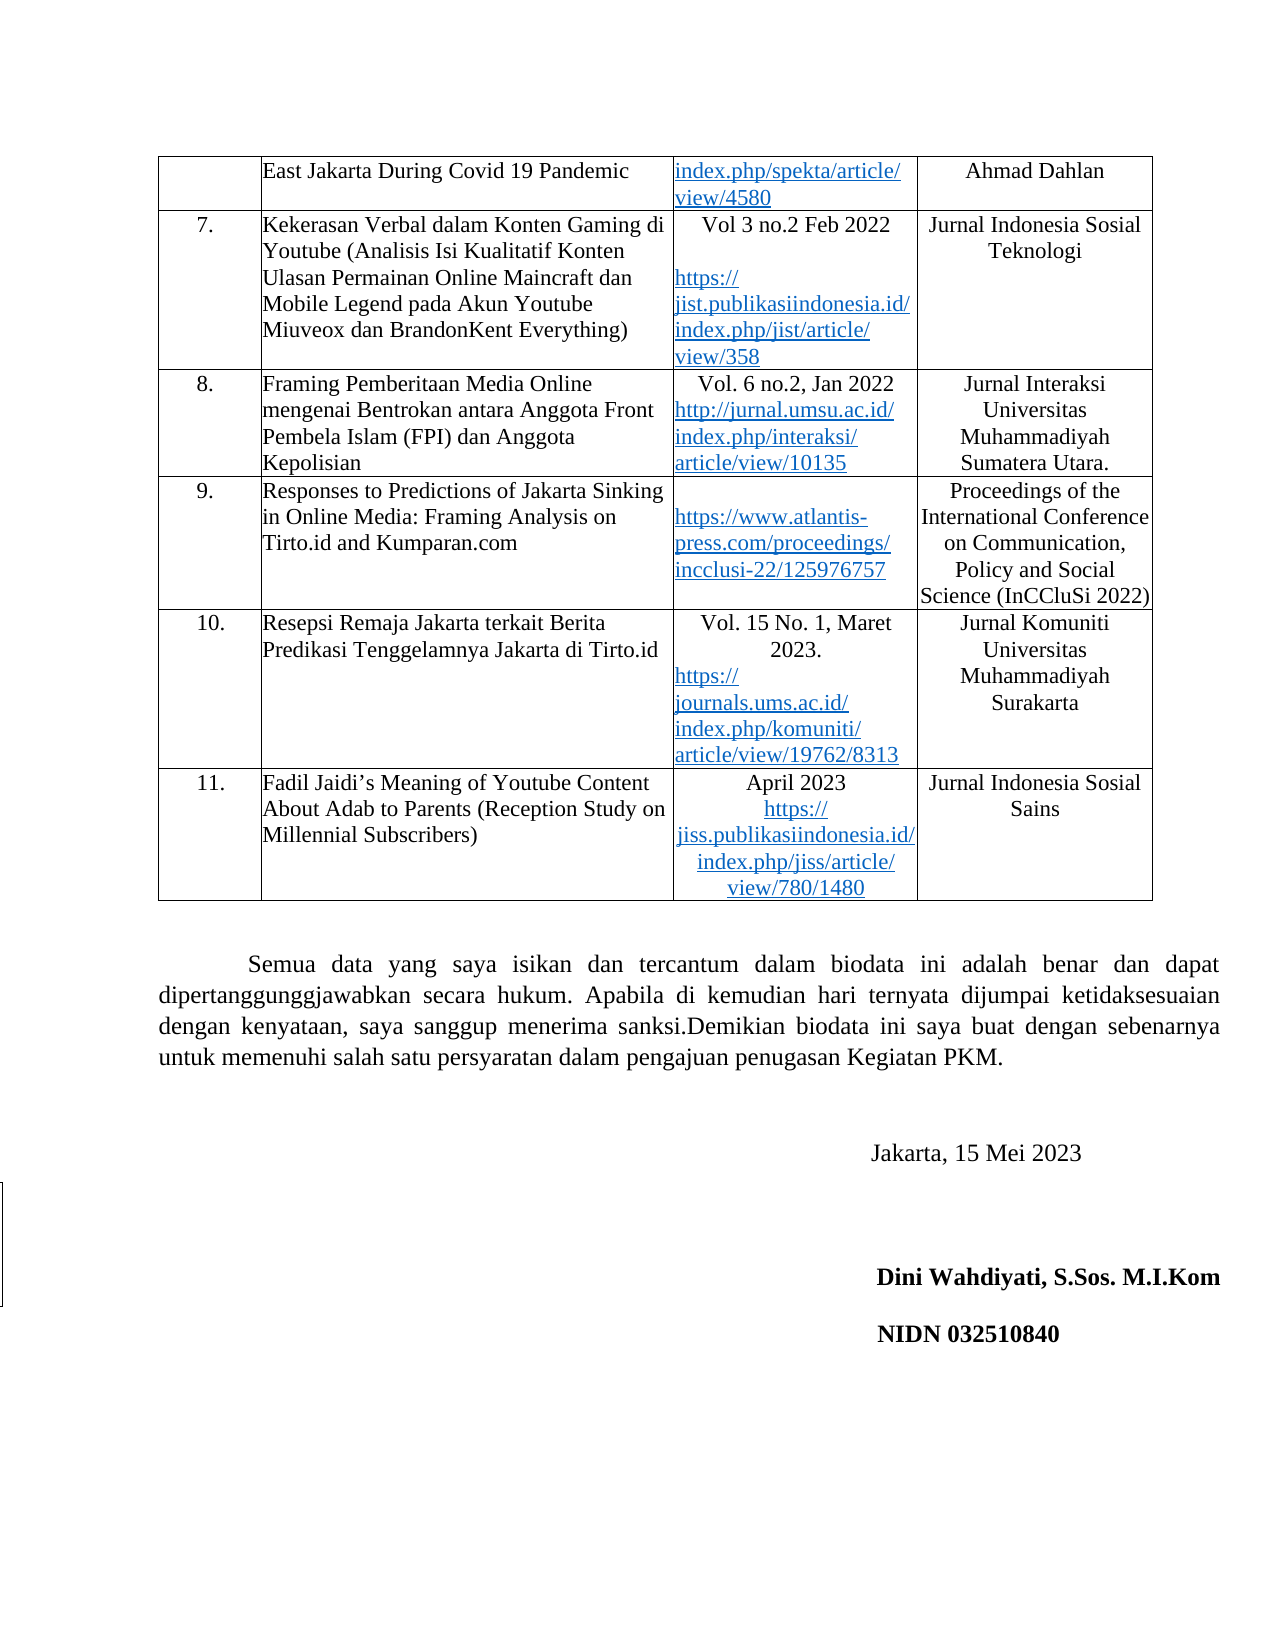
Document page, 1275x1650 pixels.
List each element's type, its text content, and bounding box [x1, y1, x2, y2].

table_cell [159, 370, 261, 476]
table_cell [159, 157, 261, 210]
table_cell Kekerasan Verbal dalam Konten Gaming di Youtube (Analisis Isi Kualitatif Konten Ulasan Permainan Online Maincraft dan Mobile Legend pada Akun Youtube Miuveox dan BrandonKent Everything) [262, 211, 673, 369]
text Semua data yang saya isikan dan tercantum dalam biodata ini adalah benar dan dapat dipertanggunggjawabkan secara hukum. Apabila di kemudian hari ternyata dijumpai ketidaksesuaian dengan kenyataan, saya sanggup menerima sanksi.Demikian biodata ini saya buat dengan sebenarnya untuk memenuhi salah satu persyaratan dalam pengajuan penugasan Kegiatan PKM. [158, 949, 1221, 1071]
table_cell [159, 211, 261, 369]
table_cell Responses to Predictions of Jakarta Sinking in Online Media: Framing Analysis on Tirto.id and Kumparan.com [262, 477, 673, 608]
table_cell Vol 3 no.2 Feb 2022 https://jist.publikasiindonesia.id/index.php/jist/article/view/358 [674, 211, 917, 369]
table_cell Jurnal Komuniti Universitas Muhammadiyah Surakarta [918, 610, 1152, 768]
table_cell Framing Pemberitaan Media Online mengenai Bentrokan antara Anggota Front Pembela Islam (FPI) dan Anggota Kepolisian [262, 370, 673, 476]
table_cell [674, 157, 917, 210]
table_cell https://www.atlantis-press.com/proceedings/incclusi-22/125976757 [674, 477, 917, 608]
table_cell Jurnal Indonesia Sosial Sains [918, 769, 1152, 900]
table_cell Jurnal Indonesia Sosial Teknologi [918, 211, 1152, 369]
table_cell [159, 769, 261, 900]
table_cell April 2023 https://jiss.publikasiindonesia.id/index.php/jiss/article/view/780/1480 [674, 769, 917, 900]
text Dini Wahdiyati, S.Sos. M.I.Kom [83, 1262, 1221, 1291]
table_cell Vol. 15 No. 1, Maret 2023. https://journals.ums.ac.id/index.php/komuniti/article/view/19762/8313 [674, 610, 917, 768]
table_cell Jurnal Interaksi Universitas Muhammadiyah Sumatera Utara. [918, 370, 1152, 476]
table_cell Fadil Jaidi’s Meaning of Youtube Content About Adab to Parents (Reception Study on Millennial Subscribers) [262, 769, 673, 900]
table_cell [159, 477, 261, 608]
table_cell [918, 157, 1152, 210]
table_cell [159, 610, 261, 768]
text Jakarta, 15 Mei 2023 [83, 1138, 1221, 1166]
table_cell Resepsi Remaja Jakarta terkait Berita Predikasi Tenggelamnya Jakarta di Tirto.id [262, 610, 673, 768]
text NIDN 032510840 [83, 1319, 1221, 1348]
table_cell Vol. 6 no.2, Jan 2022 http://jurnal.umsu.ac.id/index.php/interaksi/article/view/10135 [674, 370, 917, 476]
table_cell Proceedings of the International Conference on Communication, Policy and Social Science (InCCluSi 2022) [918, 477, 1152, 608]
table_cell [262, 157, 673, 210]
